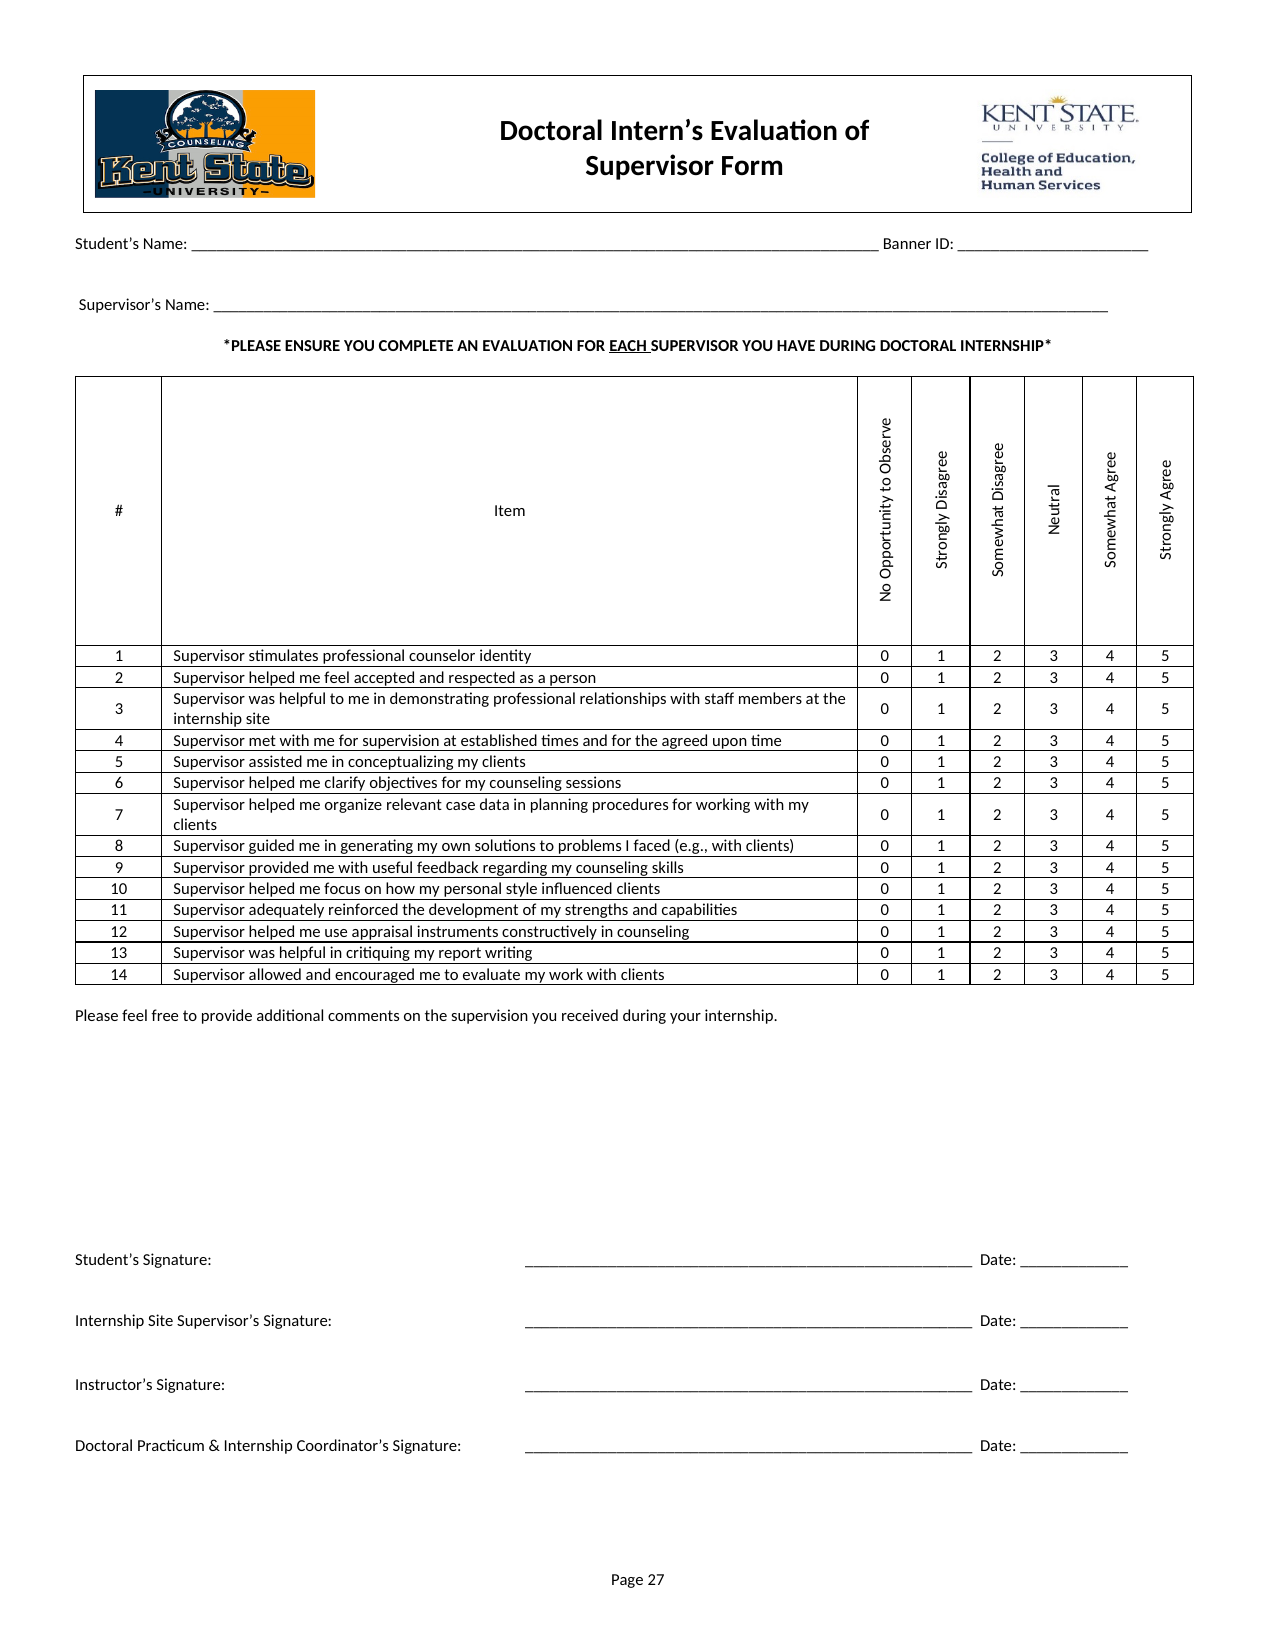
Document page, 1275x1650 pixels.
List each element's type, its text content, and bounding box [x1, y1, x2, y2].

table_header Strongly Disagree [912, 377, 969, 644]
table_cell Supervisor helped me feel accepted and respected as a person [162, 667, 857, 687]
table_cell 4 [1083, 964, 1136, 984]
table_cell 2 [971, 646, 1024, 666]
table_cell 3 [1025, 751, 1082, 772]
table_cell 7 [76, 794, 161, 834]
text *PLEASE ENSURE YOU COMPLETE AN EVALUATION FOR EACH SUPERVISOR YOU HAVE DURING DOCTORAL INTERNSHIP* [75, 335, 1200, 355]
table_cell 12 [76, 921, 161, 941]
table_cell 4 [1083, 688, 1136, 729]
table_cell 3 [1025, 836, 1082, 856]
table_cell 2 [971, 900, 1024, 920]
table_cell 14 [76, 964, 161, 984]
table_cell 4 [1083, 667, 1136, 687]
table_cell 2 [971, 964, 1024, 984]
table_cell 5 [1137, 773, 1193, 793]
table_cell 2 [971, 921, 1024, 941]
table_cell 2 [971, 667, 1024, 687]
table_cell 3 [1025, 943, 1082, 963]
table_cell 5 [1137, 964, 1193, 984]
table_cell 0 [858, 878, 911, 899]
table_cell 1 [912, 646, 969, 666]
table_cell 2 [971, 836, 1024, 856]
table_cell 1 [912, 730, 969, 750]
table_cell 5 [1137, 688, 1193, 729]
table_cell 1 [912, 667, 969, 687]
table_cell 3 [1025, 878, 1082, 899]
table_cell 5 [1137, 836, 1193, 856]
table_cell 0 [858, 773, 911, 793]
table_cell 3 [1025, 900, 1082, 920]
table_cell 3 [1025, 667, 1082, 687]
table_cell 9 [76, 857, 161, 877]
table_cell 2 [971, 943, 1024, 963]
table_cell 0 [858, 857, 911, 877]
table_cell 3 [1025, 794, 1082, 834]
table_cell 5 [1137, 667, 1193, 687]
table_cell 5 [76, 751, 161, 772]
table_cell 1 [912, 773, 969, 793]
table_cell 2 [971, 730, 1024, 750]
table_cell 13 [76, 943, 161, 963]
table_header Item [162, 377, 857, 644]
table_cell 0 [858, 751, 911, 772]
table_cell Supervisor allowed and encouraged me to evaluate my work with clients [162, 964, 857, 984]
text Please feel free to provide additional comments on the supervision you received during your internship. [75, 1005, 1200, 1026]
table_cell 5 [1137, 921, 1193, 941]
table_cell 1 [912, 688, 969, 729]
table_cell 4 [1083, 943, 1136, 963]
table_cell 4 [1083, 751, 1136, 772]
table_cell 3 [1025, 773, 1082, 793]
table_cell 0 [858, 646, 911, 666]
text Doctoral Practicum & Internship Coordinator’s Signature: ______________________________________________________ Date: _____________ [75, 1435, 1200, 1456]
table_cell 4 [1083, 900, 1136, 920]
text Student’s Signature: ______________________________________________________ Date: _____________ [75, 1249, 1200, 1269]
table_header # [76, 377, 161, 644]
table_cell 0 [858, 688, 911, 729]
picture [94, 90, 315, 198]
table_header No Opportunity to Observe [858, 377, 911, 644]
table_cell Supervisor assisted me in conceptualizing my clients [162, 751, 857, 772]
table_cell 5 [1137, 943, 1193, 963]
table_cell Supervisor helped me organize relevant case data in planning procedures for working with my clients [162, 794, 857, 834]
table_cell 5 [1137, 794, 1193, 834]
table_cell 4 [1083, 646, 1136, 666]
table_cell 2 [971, 878, 1024, 899]
table_cell 5 [1137, 900, 1193, 920]
table_cell 4 [76, 730, 161, 750]
table_cell 1 [912, 857, 969, 877]
text Internship Site Supervisor’s Signature: ______________________________________________________ Date: _____________ [75, 1310, 1200, 1330]
table_cell 0 [858, 900, 911, 920]
table_cell 3 [1025, 730, 1082, 750]
table_cell 4 [1083, 730, 1136, 750]
table_cell 10 [76, 878, 161, 899]
table_header Doctoral Intern’s Evaluation of Supervisor Form [403, 76, 966, 212]
table_cell 4 [1083, 921, 1136, 941]
table_cell 2 [971, 773, 1024, 793]
table_cell 0 [858, 794, 911, 834]
table_cell 4 [1083, 836, 1136, 856]
table_cell Supervisor was helpful to me in demonstrating professional relationships with staff members at the internship site [162, 688, 857, 729]
table_cell 11 [76, 900, 161, 920]
table_cell Supervisor helped me use appraisal instruments constructively in counseling [162, 921, 857, 941]
table_header [966, 76, 1191, 212]
table_cell 4 [1083, 878, 1136, 899]
table_header Somewhat Disagree [971, 377, 1024, 644]
table_cell 0 [858, 943, 911, 963]
table_cell 2 [76, 667, 161, 687]
table_cell 1 [912, 878, 969, 899]
table_cell 1 [912, 794, 969, 834]
table_cell Supervisor guided me in generating my own solutions to problems I faced (e.g., with clients) [162, 836, 857, 856]
table_cell 4 [1083, 794, 1136, 834]
table_cell 1 [912, 964, 969, 984]
table_cell 0 [858, 730, 911, 750]
table_cell 3 [1025, 857, 1082, 877]
text Student’s Name: ___________________________________________________________________________________ Banner ID: _______________________ [75, 233, 1200, 254]
table_cell 1 [912, 751, 969, 772]
table_header Somewhat Agree [1083, 377, 1136, 644]
table_cell 5 [1137, 730, 1193, 750]
table_cell 5 [1137, 646, 1193, 666]
table_cell Supervisor helped me focus on how my personal style influenced clients [162, 878, 857, 899]
table_cell 5 [1137, 751, 1193, 772]
table_header Strongly Agree [1137, 377, 1193, 644]
table_cell 0 [858, 921, 911, 941]
table_cell Supervisor adequately reinforced the development of my strengths and capabilities [162, 900, 857, 920]
table_cell 1 [912, 900, 969, 920]
table_cell 1 [912, 943, 969, 963]
table_cell 3 [1025, 688, 1082, 729]
table_cell 2 [971, 688, 1024, 729]
table_cell 1 [76, 646, 161, 666]
table_cell 5 [1137, 878, 1193, 899]
table_cell Supervisor met with me for supervision at established times and for the agreed upon time [162, 730, 857, 750]
text Instructor’s Signature: ______________________________________________________ Date: _____________ [75, 1374, 1200, 1395]
table_cell 3 [1025, 921, 1082, 941]
table_cell 2 [971, 751, 1024, 772]
table_cell 4 [1083, 773, 1136, 793]
table_cell 3 [76, 688, 161, 729]
table_cell 2 [971, 794, 1024, 834]
table_cell 3 [1025, 964, 1082, 984]
table_header [84, 76, 403, 212]
table_cell 0 [858, 836, 911, 856]
table_cell Supervisor was helpful in critiquing my report writing [162, 943, 857, 963]
table_cell 1 [912, 836, 969, 856]
table_cell Supervisor stimulates professional counselor identity [162, 646, 857, 666]
table_cell 8 [76, 836, 161, 856]
table_cell 2 [971, 857, 1024, 877]
table_header Neutral [1025, 377, 1082, 644]
text Supervisor’s Name: ____________________________________________________________________________________________________________ [75, 294, 1200, 314]
table_cell 5 [1137, 857, 1193, 877]
table_cell 0 [858, 964, 911, 984]
table_cell 6 [76, 773, 161, 793]
table_cell 4 [1083, 857, 1136, 877]
table_cell 1 [912, 921, 969, 941]
table_cell 0 [858, 667, 911, 687]
table_cell 3 [1025, 646, 1082, 666]
picture [955, 89, 1167, 199]
table_cell Supervisor helped me clarify objectives for my counseling sessions [162, 773, 857, 793]
table_cell Supervisor provided me with useful feedback regarding my counseling skills [162, 857, 857, 877]
